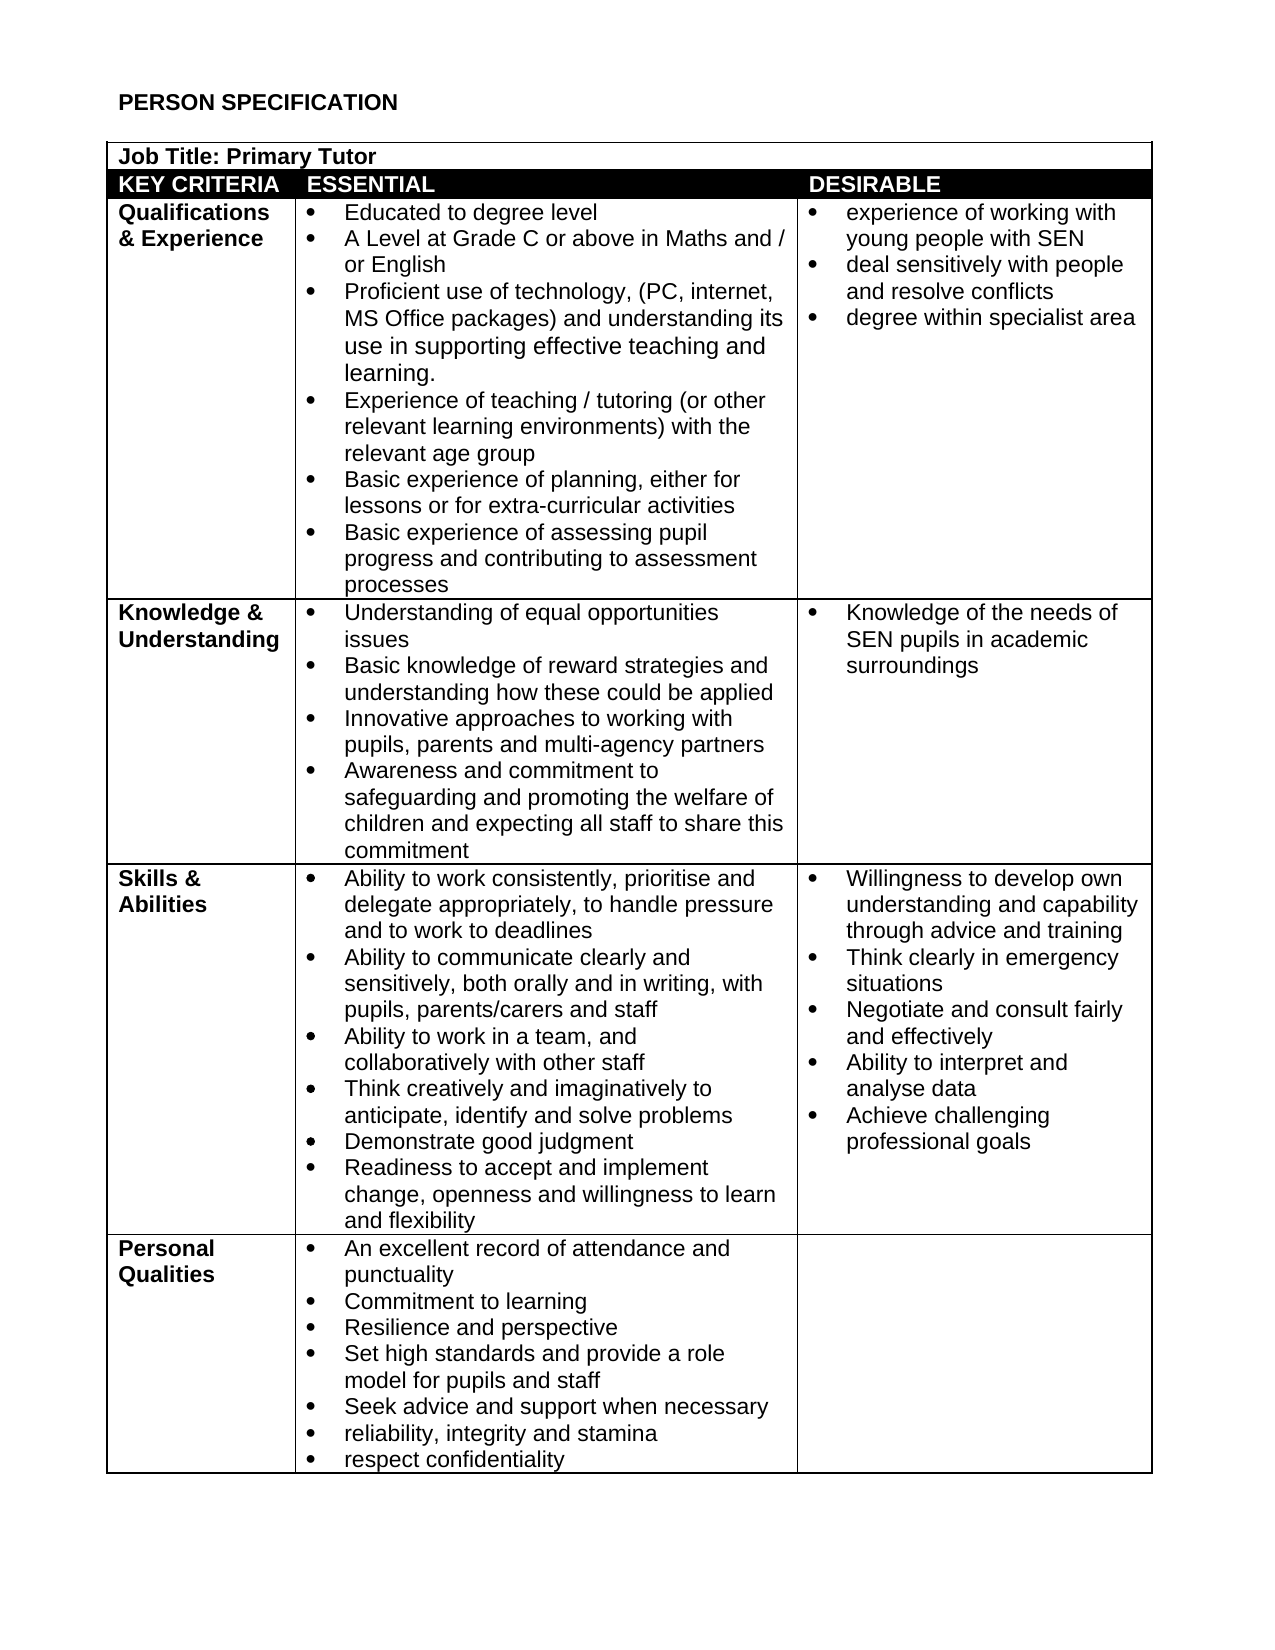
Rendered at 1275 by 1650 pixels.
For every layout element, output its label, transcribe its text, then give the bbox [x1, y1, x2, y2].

table_cell Understanding of equal opportunities issues Basic knowledge of reward strategies and understanding how these could be applied Innovative approaches to working with pupils, parents and multi-agency partners Awareness and commitment to safeguarding and promoting the welfare of children and expecting all staff to share this commitment [296, 600, 797, 863]
table_cell Job Title: Primary Tutor [108, 143, 1151, 169]
table_cell [798, 1235, 1151, 1472]
table_cell Willingness to develop own understanding and capability through advice and training Think clearly in emergency situations Negotiate and consult fairly and effectively Ability to interpret and analyse data Achieve challenging professional goals [798, 865, 1151, 1233]
table_cell KEY CRITERIA [108, 171, 295, 197]
table_header PERSON SPECIFICATION [107, 89, 1152, 141]
table_cell Knowledge & Understanding [108, 600, 295, 863]
table_cell experience of working with young people with SEN deal sensitively with people and resolve conflicts degree within specialist area [798, 199, 1151, 598]
table_cell Educated to degree level A Level at Grade C or above in Maths and / or English Proficient use of technology, (PC, internet, MS Office packages) and understanding its use in supporting effective teaching and learning. Experience of teaching / tutoring (or other relevant learning environments) with the relevant age group Basic experience of planning, either for lessons or for extra-curricular activities Basic experience of assessing pupil progress and contributing to assessment processes [296, 199, 797, 598]
table_cell Skills & Abilities [108, 865, 295, 1233]
table_cell Personal Qualities [108, 1235, 295, 1472]
table_cell Ability to work consistently, prioritise and delegate appropriately, to handle pressure and to work to deadlines Ability to communicate clearly and sensitively, both orally and in writing, with pupils, parents/carers and staff Ability to work in a team, and collaboratively with other staff Think creatively and imaginatively to anticipate, identify and solve problems Demonstrate good judgment Readiness to accept and implement change, openness and willingness to learn and flexibility [296, 865, 797, 1233]
table_cell Knowledge of the needs of SEN pupils in academic surroundings [798, 600, 1151, 863]
table_cell DESIRABLE [798, 171, 1151, 197]
table_cell Qualifications & Experience [108, 199, 295, 598]
table_cell ESSENTIAL [296, 171, 797, 197]
table_cell An excellent record of attendance and punctuality Commitment to learning Resilience and perspective Set high standards and provide a role model for pupils and staff Seek advice and support when necessary reliability, integrity and stamina respect confidentiality [296, 1235, 797, 1472]
